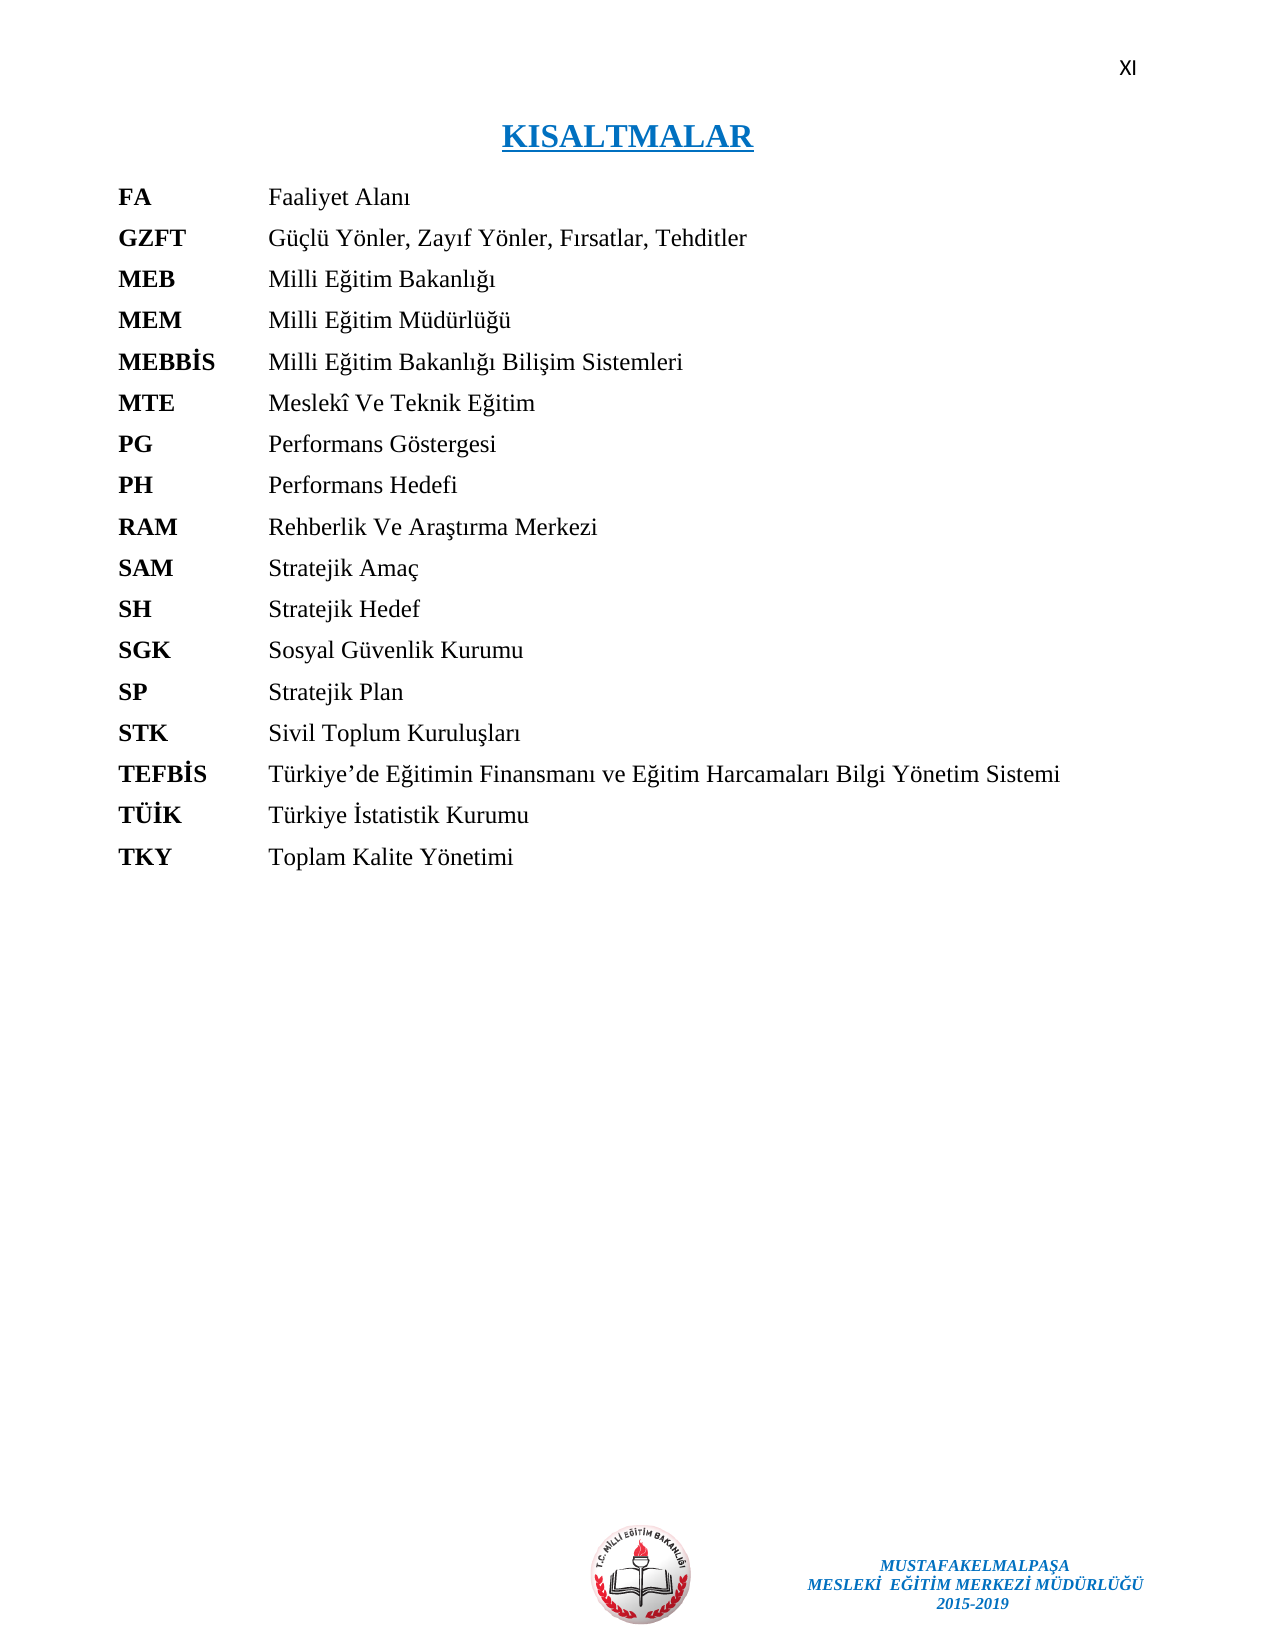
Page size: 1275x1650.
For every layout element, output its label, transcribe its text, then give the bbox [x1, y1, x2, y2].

text TÜİK Türkiye İstatistik Kurumu [118, 800, 1137, 829]
text TKY Toplam Kalite Yönetimi [118, 842, 1137, 870]
text MEBBİS Milli Eğitim Bakanlığı Bilişim Sistemleri [118, 347, 1137, 375]
text SP Stratejik Plan [118, 677, 1137, 705]
text STK Sivil Toplum Kuruluşları [118, 718, 1137, 747]
picture [583, 1518, 697, 1632]
text PG Performans Göstergesi [118, 429, 1137, 458]
text GZFT Güçlü Yönler, Zayıf Yönler, Fırsatlar, Tehditler [118, 223, 1137, 252]
text SGK Sosyal Güvenlik Kurumu [118, 635, 1137, 664]
text KISALTMALAR [118, 117, 1137, 155]
text MEB Milli Eğitim Bakanlığı [118, 264, 1137, 293]
text SH Stratejik Hedef [118, 594, 1137, 623]
text RAM Rehberlik Ve Araştırma Merkezi [118, 512, 1137, 540]
text FA Faaliyet Alanı [118, 182, 1137, 210]
text PH Performans Hedefi [118, 470, 1137, 499]
text SAM Stratejik Amaç [118, 553, 1137, 582]
text TEFBİS Türkiye’de Eğitimin Finansmanı ve Eğitim Harcamaları Bilgi Yönetim Sistemi [118, 759, 1137, 788]
text MTE Meslekî Ve Teknik Eğitim [118, 388, 1137, 417]
text MEM Milli Eğitim Müdürlüğü [118, 305, 1137, 334]
